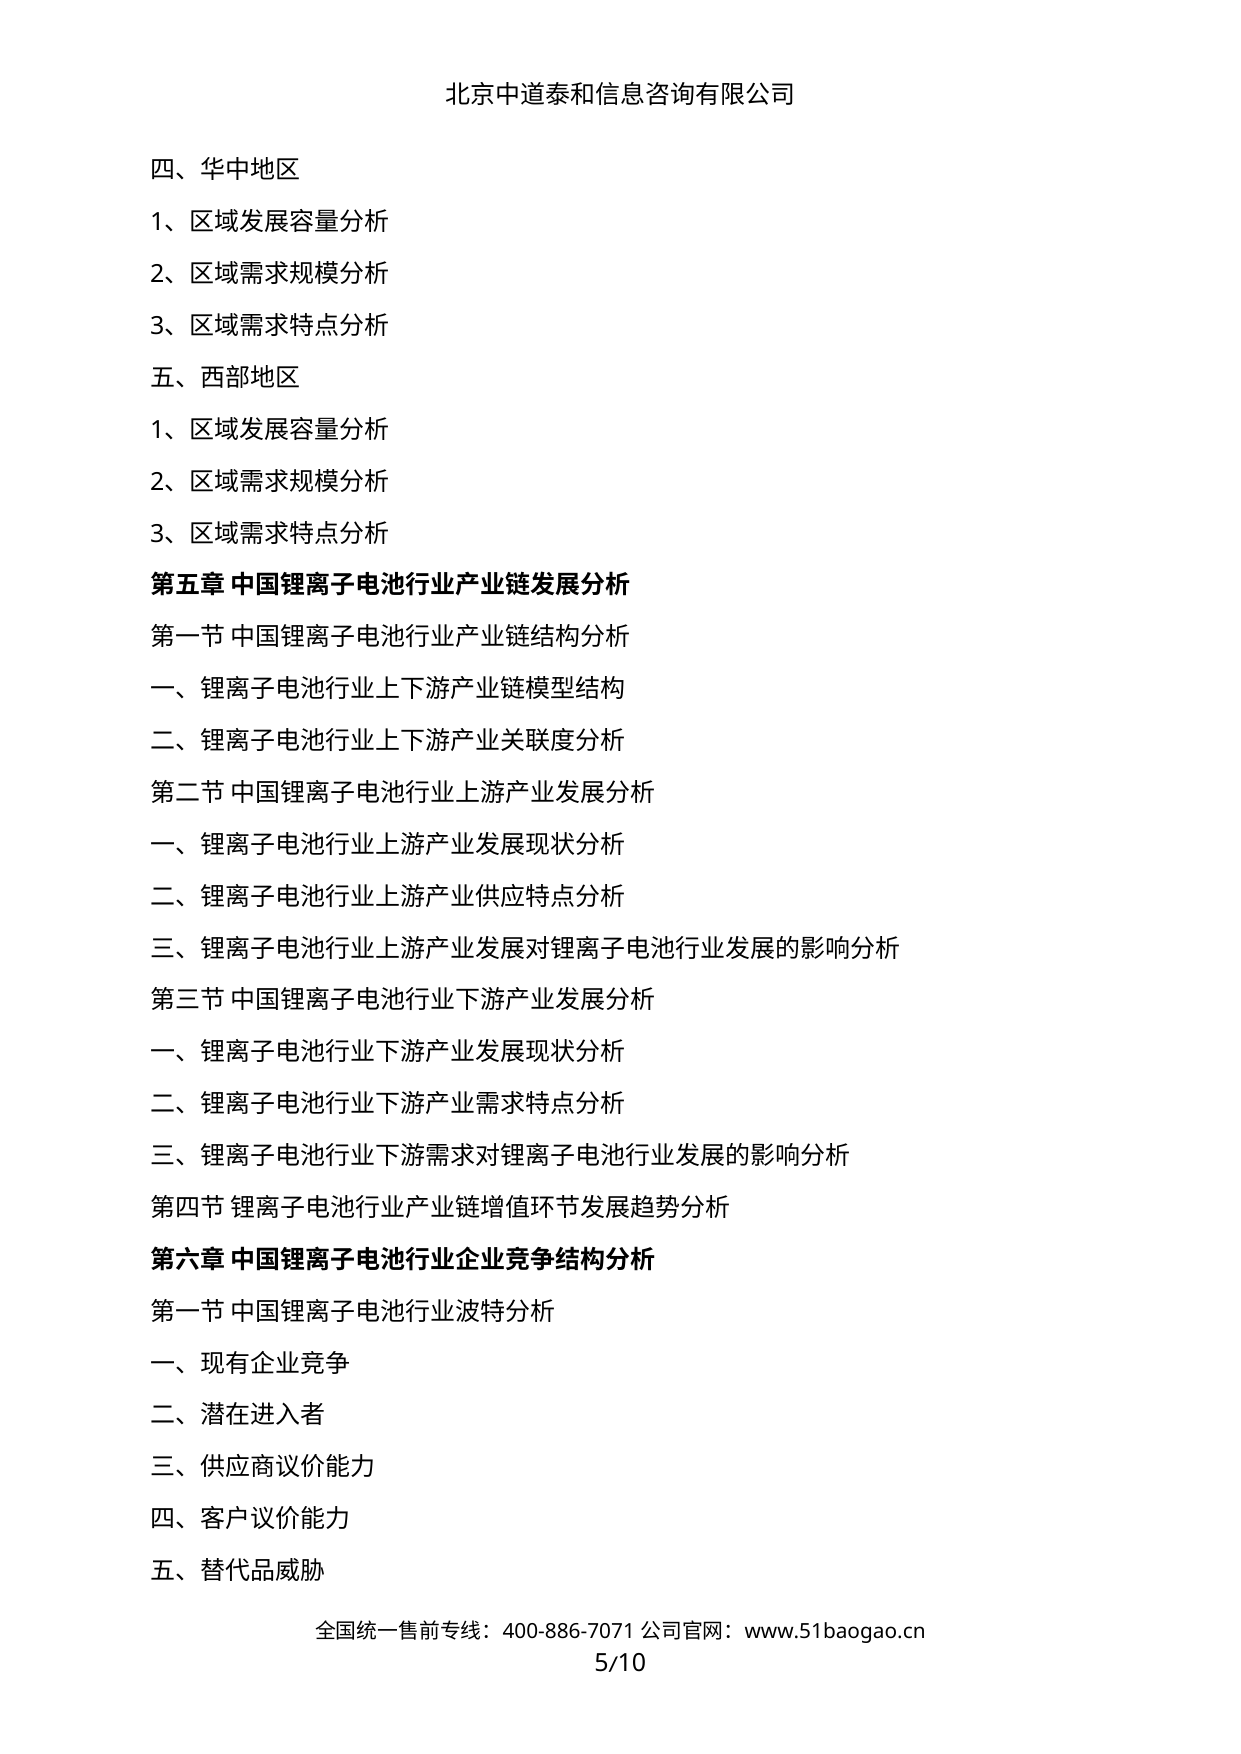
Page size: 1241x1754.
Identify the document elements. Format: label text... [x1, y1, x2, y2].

text 三、锂离子电池行业上游产业发展对锂离子电池行业发展的影响分析 [150, 928, 1090, 964]
text 第一节 中国锂离子电池行业产业链结构分析 [150, 617, 1090, 653]
text 一、锂离子电池行业上游产业发展现状分析 [150, 824, 1090, 861]
text 2、区域需求规模分析 [150, 254, 1090, 290]
text 第六章 中国锂离子电池行业企业竞争结构分析 [150, 1239, 1090, 1276]
text 第四节 锂离子电池行业产业链增值环节发展趋势分析 [150, 1187, 1090, 1224]
text 五、替代品威胁 [150, 1551, 1090, 1587]
text 第五章 中国锂离子电池行业产业链发展分析 [150, 565, 1090, 601]
text 第二节 中国锂离子电池行业上游产业发展分析 [150, 772, 1090, 809]
text 三、供应商议价能力 [150, 1447, 1090, 1483]
text 一、锂离子电池行业下游产业发展现状分析 [150, 1032, 1090, 1068]
text 二、锂离子电池行业下游产业需求特点分析 [150, 1084, 1090, 1120]
text 五、西部地区 [150, 357, 1090, 394]
text 2、区域需求规模分析 [150, 461, 1090, 497]
text 1、区域发展容量分析 [150, 409, 1090, 446]
text 二、潜在进入者 [150, 1395, 1090, 1431]
text 一、锂离子电池行业上下游产业链模型结构 [150, 669, 1090, 705]
text 3、区域需求特点分析 [150, 306, 1090, 342]
text 二、锂离子电池行业上下游产业关联度分析 [150, 721, 1090, 757]
text 三、锂离子电池行业下游需求对锂离子电池行业发展的影响分析 [150, 1136, 1090, 1172]
text 第三节 中国锂离子电池行业下游产业发展分析 [150, 980, 1090, 1016]
text 3、区域需求特点分析 [150, 513, 1090, 549]
text 四、华中地区 [150, 150, 1090, 186]
text 1、区域发展容量分析 [150, 202, 1090, 238]
text 第一节 中国锂离子电池行业波特分析 [150, 1291, 1090, 1327]
text 一、现有企业竞争 [150, 1343, 1090, 1379]
text 四、客户议价能力 [150, 1499, 1090, 1535]
text 二、锂离子电池行业上游产业供应特点分析 [150, 876, 1090, 912]
